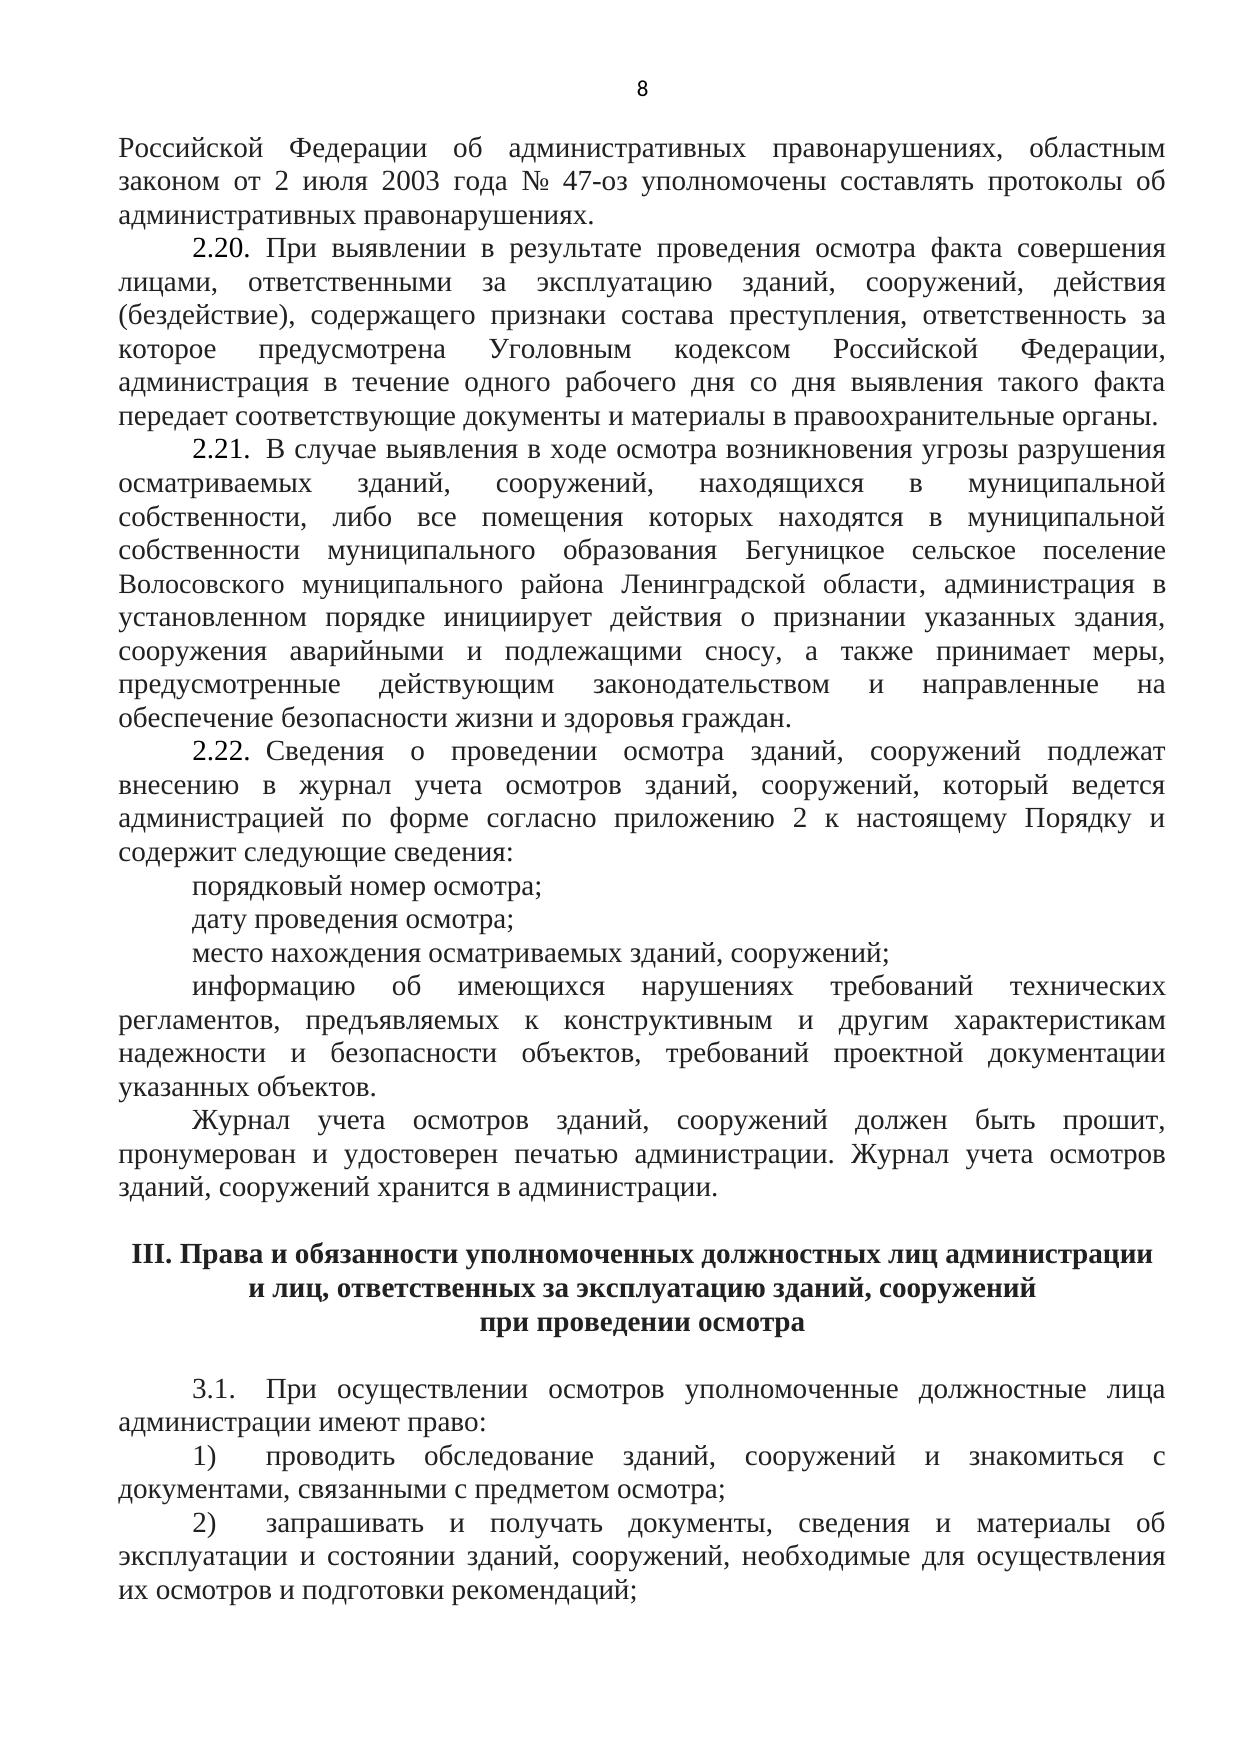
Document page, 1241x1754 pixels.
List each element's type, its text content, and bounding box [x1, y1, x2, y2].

text дату проведения осмотра; [118, 901, 1167, 935]
list проводить обследование зданий, сооружений и знакомиться с документами, связанными с предметом осмотра; [118, 1438, 1167, 1505]
list В случае выявления в ходе осмотра возникновения угрозы разрушения осматриваемых зданий, сооружений, находящихся в муниципальной собственности, либо все помещения которых находятся в муниципальной собственности муниципального образования Бегуницкое сельское поселение Волосовского муниципального района Ленинградской области, администрация в установленном порядке инициирует действия о признании указанных здания, сооружения аварийными и подлежащими сносу, а также принимает меры, предусмотренные действующим законодательством и направленные на обеспечение безопасности жизни и здоровья граждан. [118, 432, 1167, 733]
text порядковый номер осмотра; [118, 868, 1167, 901]
text и лиц, ответственных за эксплуатацию зданий, сооружений [118, 1270, 1167, 1304]
text при проведении осмотра [118, 1304, 1167, 1337]
text место нахождения осматриваемых зданий, сооружений; [118, 935, 1167, 968]
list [118, 130, 1167, 230]
list При выявлении в результате проведения осмотра факта совершения лицами, ответственными за эксплуатацию зданий, сооружений, действия (бездействие), содержащего признаки состава преступления, ответственность за которое предусмотрена Уголовным кодексом Российской Федерации, администрация в течение одного рабочего дня со дня выявления такого факта передает соответствующие документы и материалы в правоохранительные органы. [118, 230, 1167, 432]
text III. Права и обязанности уполномоченных должностных лиц администрации [118, 1237, 1167, 1270]
text Журнал учета осмотров зданий, сооружений должен быть прошит, пронумерован и удостоверен печатью администрации. Журнал учета осмотров зданий, сооружений хранится в администрации. [118, 1102, 1167, 1203]
text информацию об имеющихся нарушениях требований технических регламентов, предъявляемых к конструктивным и другим характеристикам надежности и безопасности объектов, требований проектной документации указанных объектов. [118, 968, 1167, 1102]
list запрашивать и получать документы, сведения и материалы об эксплуатации и состоянии зданий, сооружений, необходимые для осуществления их осмотров и подготовки рекомендаций; [118, 1505, 1167, 1606]
list При осуществлении осмотров уполномоченные должностные лица администрации имеют право: [118, 1371, 1167, 1438]
list Сведения о проведении осмотра зданий, сооружений подлежат внесению в журнал учета осмотров зданий, сооружений, который ведется администрацией по форме согласно приложению 2 к настоящему Порядку и содержит следующие сведения: [118, 733, 1167, 868]
